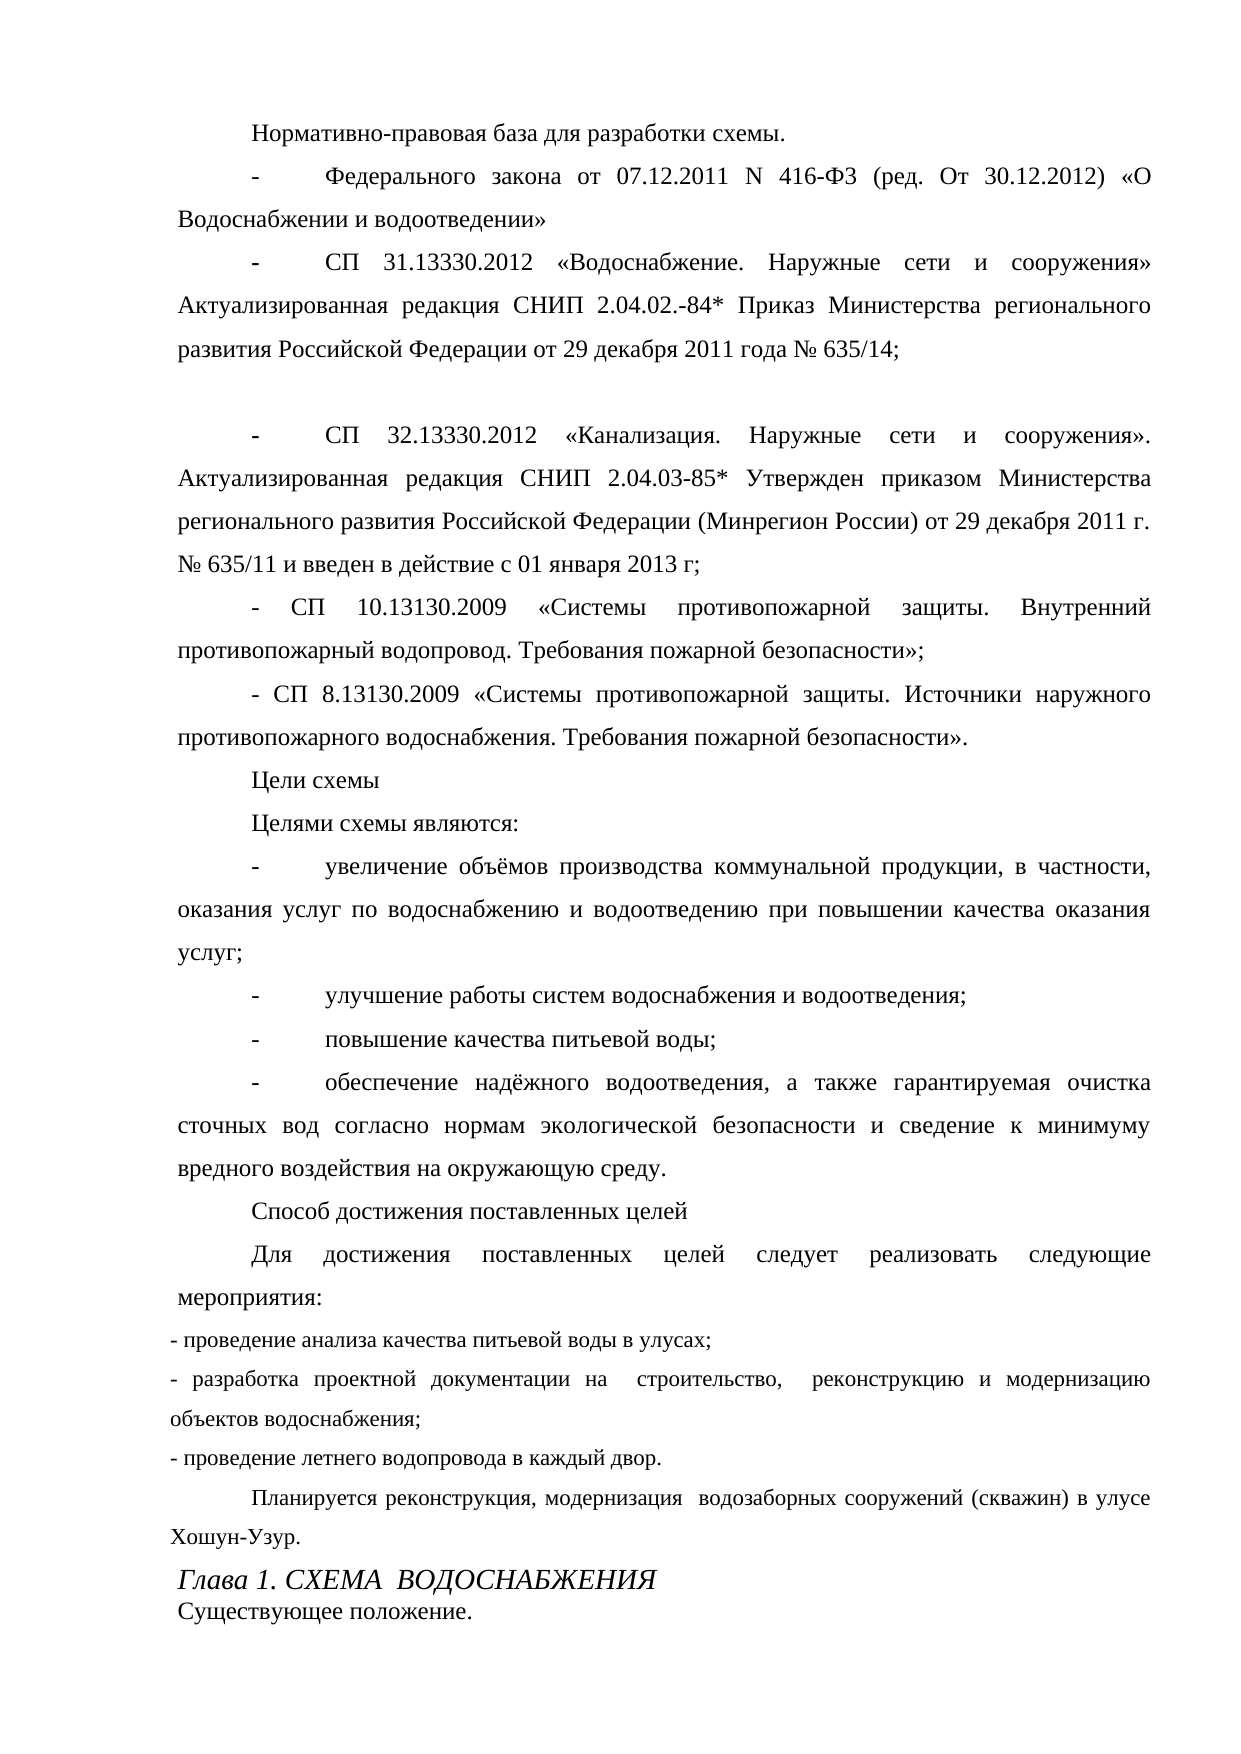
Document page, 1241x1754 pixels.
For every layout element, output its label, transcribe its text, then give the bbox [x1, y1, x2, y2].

text - СП 31.13330.2012 «Водоснабжение. Наружные сети и сооружения» Актуализированная редакция СНИП 2.04.02.-84* Приказ Министерства регионального развития Российской Федерации от 29 декабря 2011 года № 635/14; [177, 247, 1152, 362]
text Способ достижения поставленных целей [177, 1196, 1152, 1225]
text Планируется реконструкция, модернизация водозаборных сооружений (скважин) в улусе Хошун-Узур. [170, 1483, 1152, 1549]
text - проведение летнего водопровода в каждый двор. [170, 1444, 1152, 1470]
text - Федерального закона от 07.12.2011 N 416-Ф3 (ред. От 30.12.2012) «О Водоснабжении и водоотведении» [177, 161, 1152, 233]
text - повышение качества питьевой воды; [177, 1024, 1152, 1052]
text - СП 32.13330.2012 «Канализация. Наружные сети и сооружения». Актуализированная редакция СНИП 2.04.03-85* Утвержден приказом Министерства регионального развития Российской Федерации (Минрегион России) от 29 декабря . № 635/11 и введен в действие с 01 января ; [177, 420, 1152, 578]
text - обеспечение надёжного водоотведения, а также гарантируемая очистка сточных вод согласно нормам экологической безопасности и сведение к минимуму вредного воздействия на окружающую среду. [177, 1067, 1152, 1182]
text Для достижения поставленных целей следует реализовать следующие мероприятия: [177, 1239, 1152, 1311]
text - проведение анализа качества питьевой воды в улусах; [170, 1326, 1152, 1352]
text - СП 10.13130.2009 «Системы противопожарной защиты. Внутренний противопожарный водопровод. Требования пожарной безопасности»; [177, 592, 1152, 664]
text Нормативно-правовая база для разработки схемы. [177, 118, 1152, 147]
text Существующее положение. [177, 1596, 1152, 1625]
text - разработка проектной документации на строительство, реконструкцию и модернизацию объектов водоснабжения; [170, 1365, 1152, 1431]
text - СП 8.13130.2009 «Системы противопожарной защиты. Источники наружного противопожарного водоснабжения. Требования пожарной безопасности». [177, 679, 1152, 751]
text Глава 1. СХЕМА ВОДОСНАБЖЕНИЯ [177, 1562, 1152, 1596]
text - увеличение объёмов производства коммунальной продукции, в частности, оказания услуг по водоснабжению и водоотведению при повышении качества оказания услуг; [177, 851, 1152, 966]
text Цели схемы [177, 765, 1152, 794]
text - улучшение работы систем водоснабжения и водоотведения; [177, 981, 1152, 1009]
text Целями схемы являются: [177, 808, 1152, 837]
